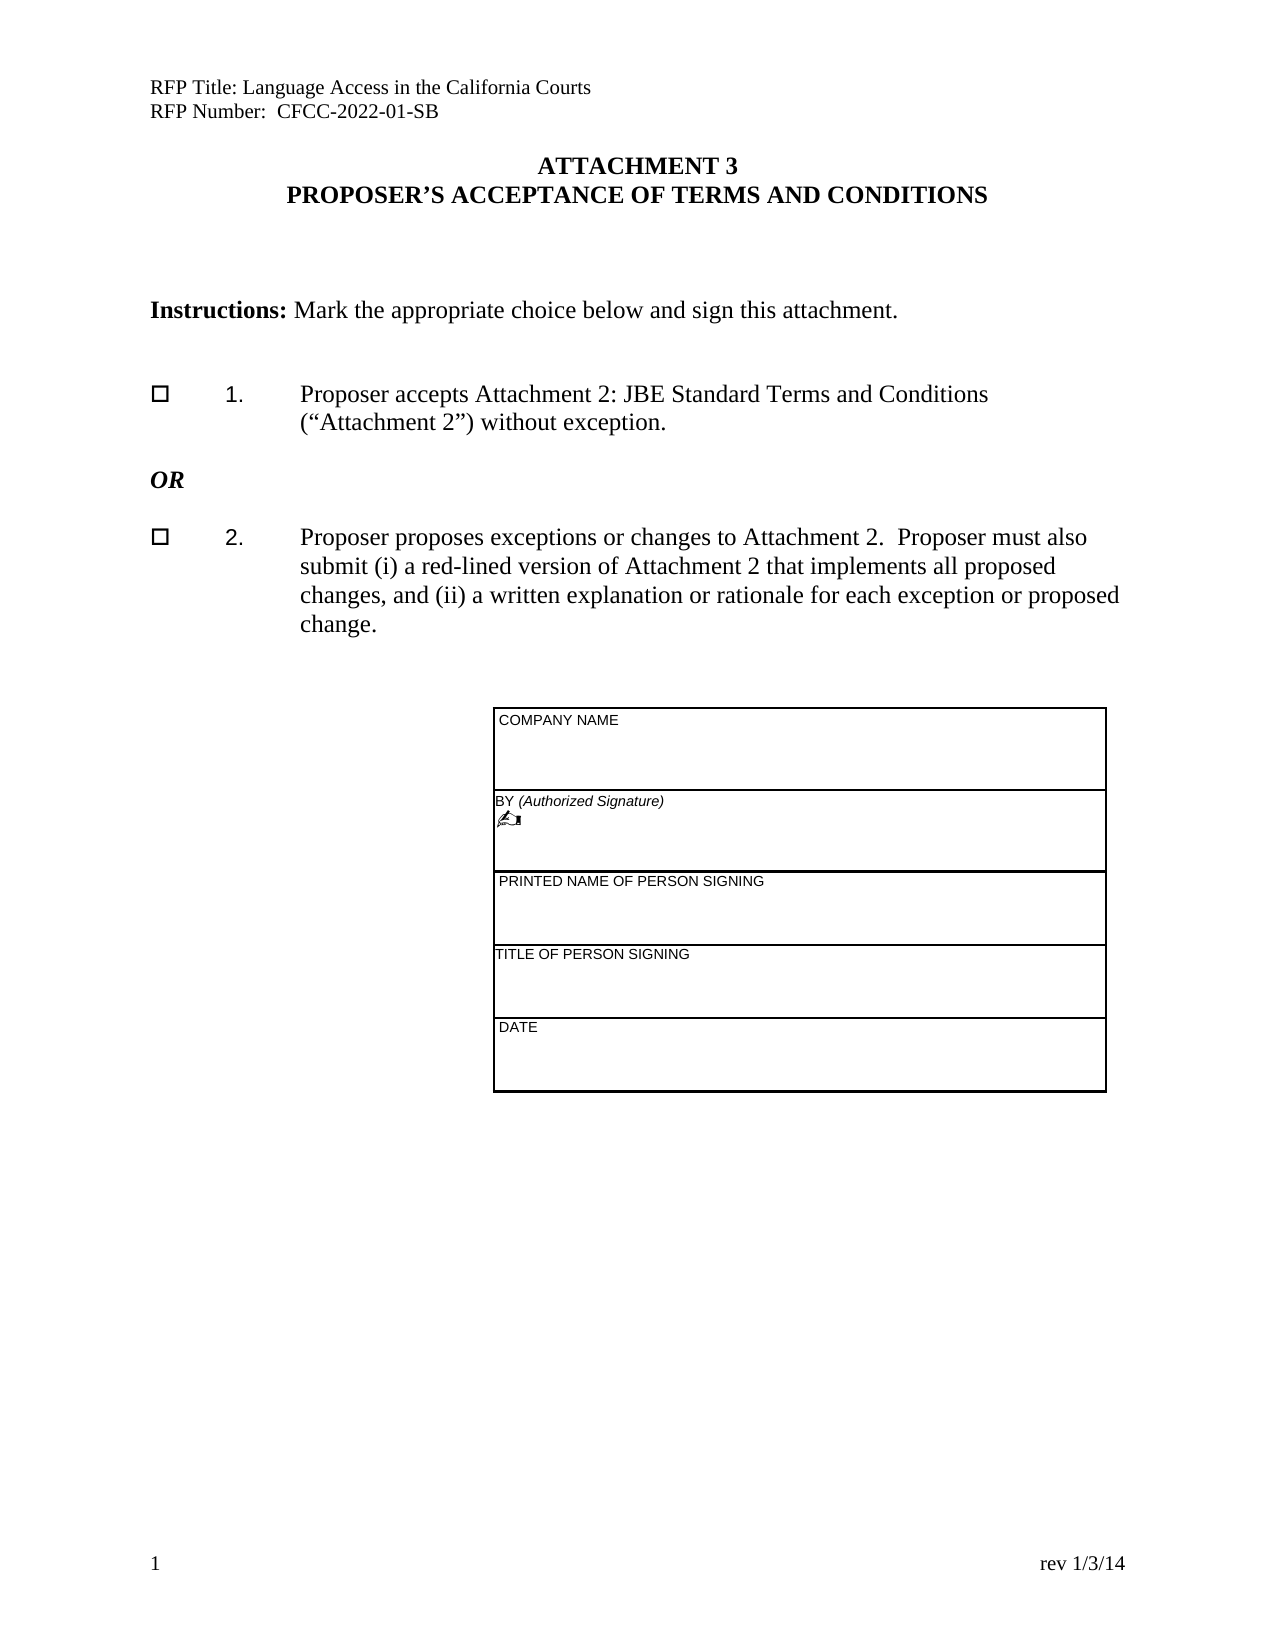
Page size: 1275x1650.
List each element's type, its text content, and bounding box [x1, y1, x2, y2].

text 2. Proposer proposes exceptions or changes to Attachment 2. Proposer must also submit (i) a red-lined version of Attachment 2 that implements all proposed changes, and (ii) a written explanation or rationale for each exception or proposed change. [150, 522, 1125, 637]
text ATTACHMENT 3 [150, 151, 1125, 180]
table_cell BY (Authorized Signature) [495, 791, 1105, 870]
table_cell TITLE of person signing [495, 946, 1105, 1017]
table_cell DATE [495, 1019, 1105, 1090]
table_cell PRINTED NAME OF PERSON SIGNING [495, 873, 1105, 944]
text 1. Proposer accepts Attachment 2: JBE Standard Terms and Conditions (“Attachment 2”) without exception. [150, 379, 1125, 436]
text OR [150, 465, 1125, 494]
text PROPOSER’S ACCEPTANCE OF Terms and Conditions [150, 180, 1125, 209]
table_header COMPANY NAME [495, 709, 1105, 789]
text Instructions: Mark the appropriate choice below and sign this attachment. [150, 295, 1125, 324]
